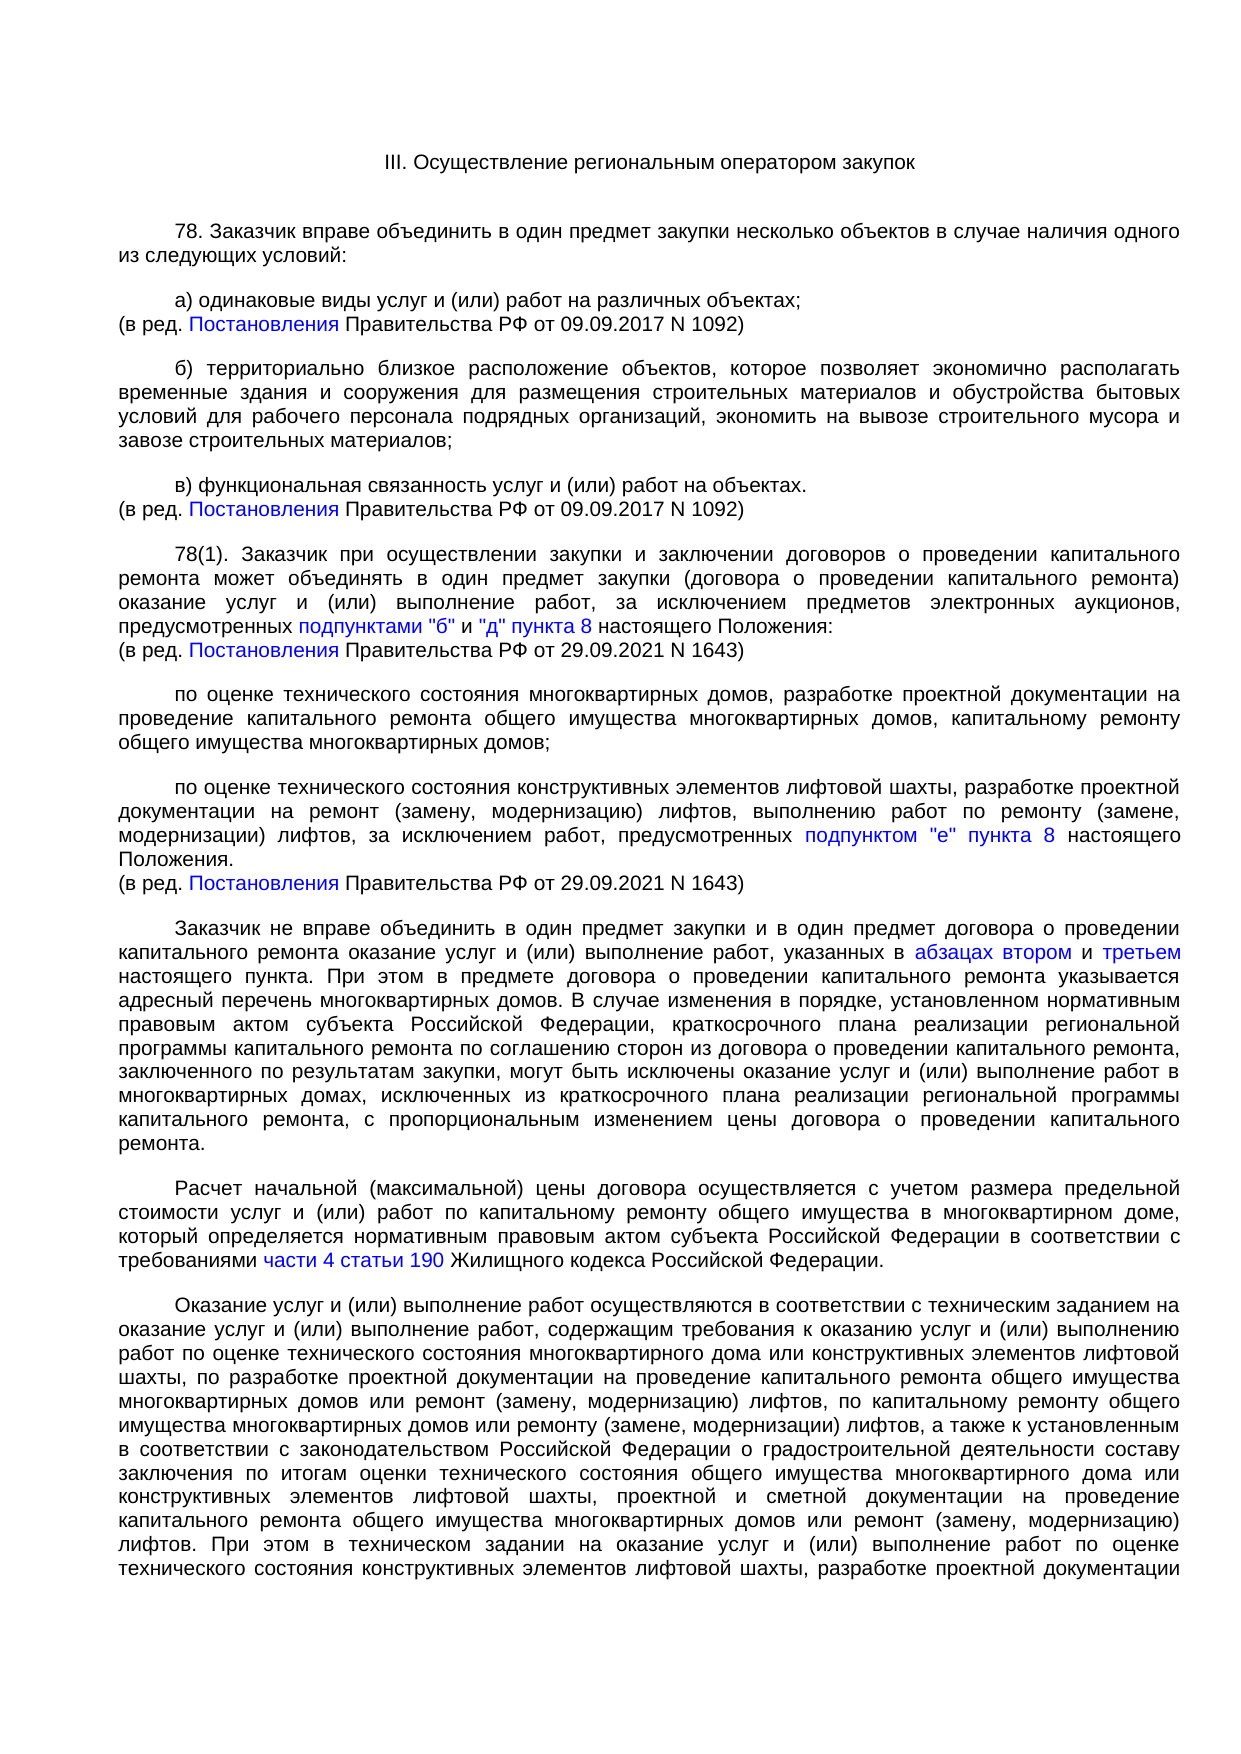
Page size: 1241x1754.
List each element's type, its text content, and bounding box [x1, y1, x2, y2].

text 78. Заказчик вправе объединить в один предмет закупки несколько объектов в случае наличия одного из следующих условий: [118, 219, 1181, 267]
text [118, 1293, 1181, 1580]
text по оценке технического состояния многоквартирных домов, разработке проектной документации на проведение капитального ремонта общего имущества многоквартирных домов, капитальному ремонту общего имущества многоквартирных домов; [118, 682, 1181, 754]
text (в ред. Постановления Правительства РФ от 09.09.2017 N 1092) [118, 497, 1181, 521]
text в) функциональная связанность услуг и (или) работ на объектах. [118, 473, 1181, 497]
text Заказчик не вправе объединить в один предмет закупки и в один предмет договора о проведении капитального ремонта оказание услуг и (или) выполнение работ, указанных в абзацах втором и третьем настоящего пункта. При этом в предмете договора о проведении капитального ремонта указывается адресный перечень многоквартирных домов. В случае изменения в порядке, установленном нормативным правовым актом субъекта Российской Федерации, краткосрочного плана реализации региональной программы капитального ремонта по соглашению сторон из договора о проведении капитального ремонта, заключенного по результатам закупки, могут быть исключены оказание услуг и (или) выполнение работ в многоквартирных домах, исключенных из краткосрочного плана реализации региональной программы капитального ремонта, с пропорциональным изменением цены договора о проведении капитального ремонта. [118, 916, 1181, 1155]
text по оценке технического состояния конструктивных элементов лифтовой шахты, разработке проектной документации на ремонт (замену, модернизацию) лифтов, выполнению работ по ремонту (замене, модернизации) лифтов, за исключением работ, предусмотренных подпунктом "е" пункта 8 настоящего Положения. [118, 775, 1181, 871]
text 78(1). Заказчик при осуществлении закупки и заключении договоров о проведении капитального ремонта может объединять в один предмет закупки (договора о проведении капитального ремонта) оказание услуг и (или) выполнение работ, за исключением предметов электронных аукционов, предусмотренных подпунктами "б" и "д" пункта 8 настоящего Положения: [118, 542, 1181, 637]
text (в ред. Постановления Правительства РФ от 29.09.2021 N 1643) [118, 637, 1181, 661]
text а) одинаковые виды услуг и (или) работ на различных объектах; [118, 287, 1181, 311]
text (в ред. Постановления Правительства РФ от 09.09.2017 N 1092) [118, 311, 1181, 335]
text б) территориально близкое расположение объектов, которое позволяет экономично располагать временные здания и сооружения для размещения строительных материалов и обустройства бытовых условий для рабочего персонала подрядных организаций, экономить на вывозе строительного мусора и завозе строительных материалов; [118, 356, 1181, 452]
text (в ред. Постановления Правительства РФ от 29.09.2021 N 1643) [118, 871, 1181, 895]
text Расчет начальной (максимальной) цены договора осуществляется с учетом размера предельной стоимости услуг и (или) работ по капитальному ремонту общего имущества в многоквартирном доме, который определяется нормативным правовым актом субъекта Российской Федерации в соответствии с требованиями части 4 статьи 190 Жилищного кодекса Российской Федерации. [118, 1176, 1181, 1272]
text III. Осуществление региональным оператором закупок [118, 150, 1181, 174]
